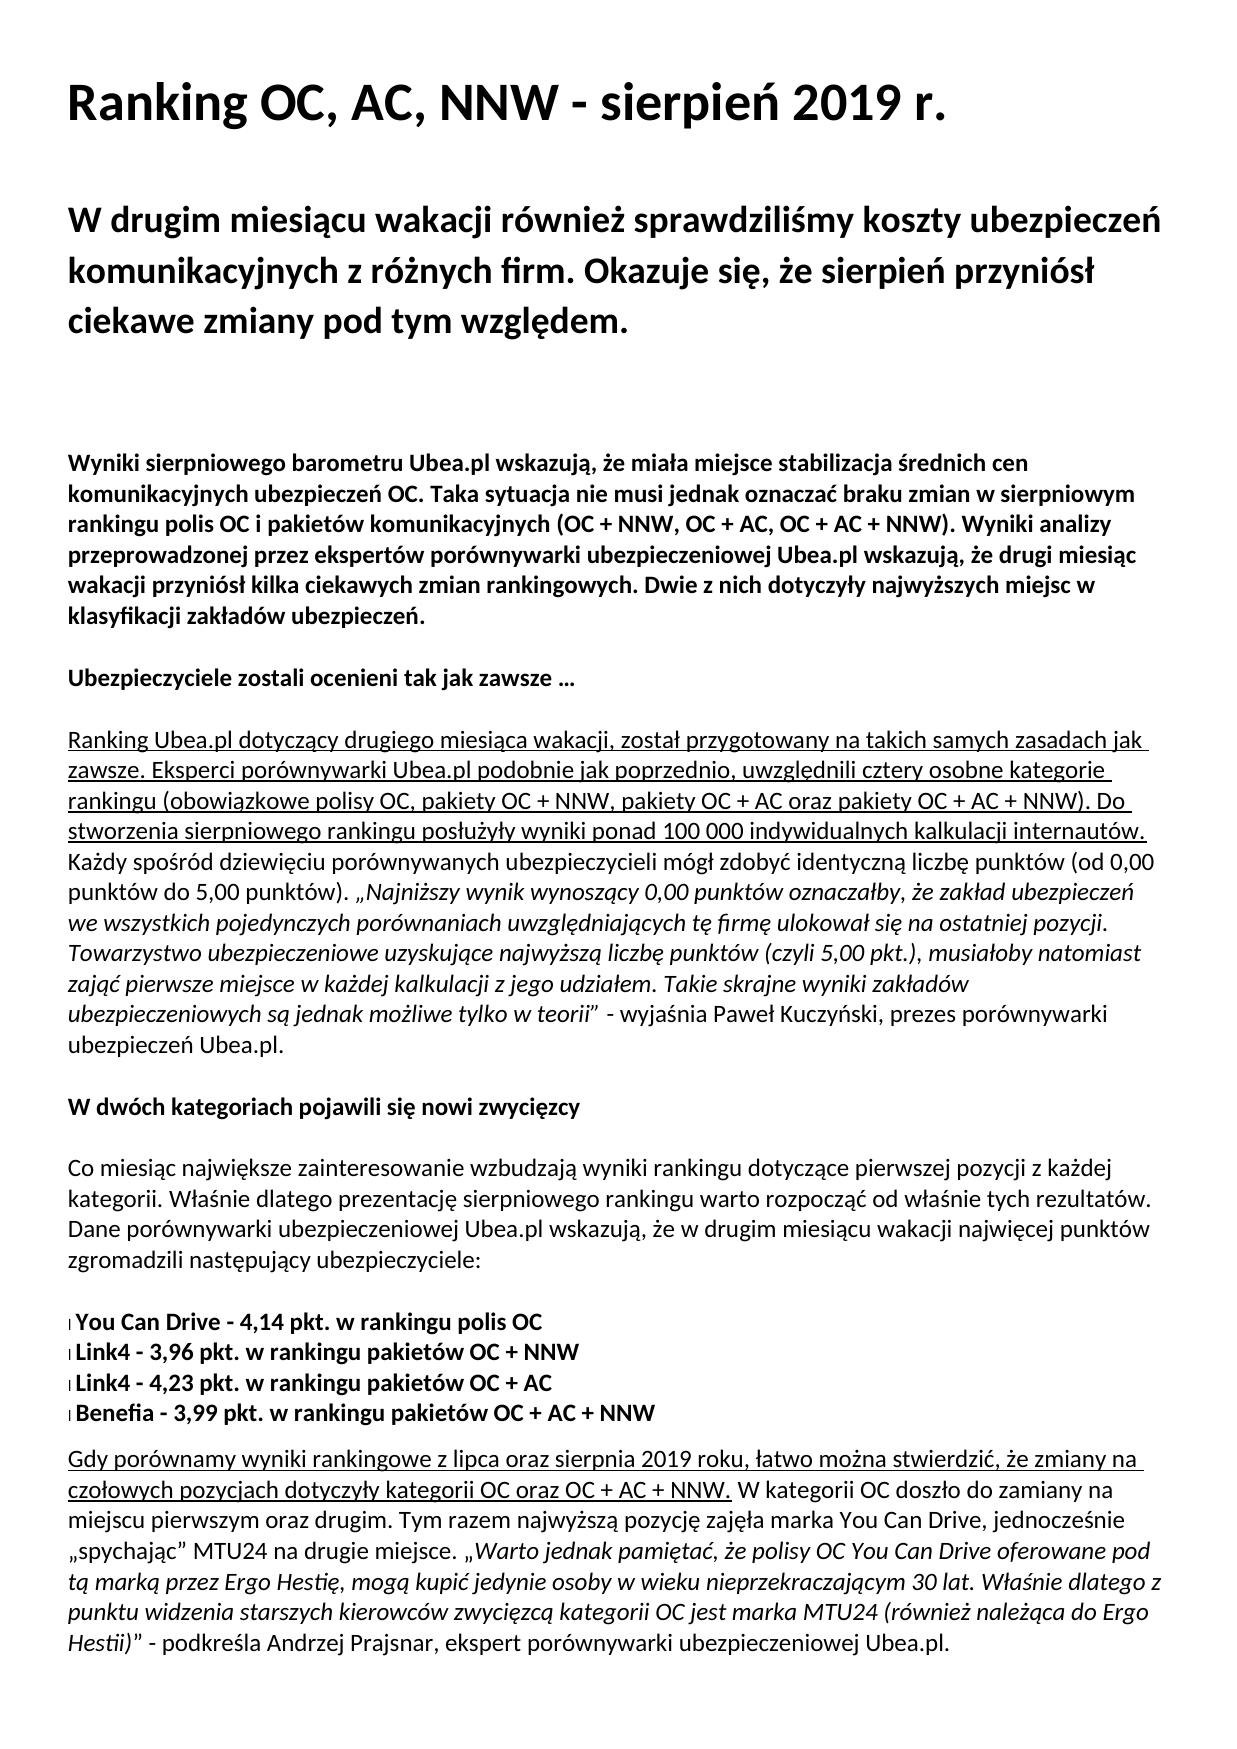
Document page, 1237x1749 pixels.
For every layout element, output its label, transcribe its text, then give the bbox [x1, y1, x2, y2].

text Ranking Ubea.pl dotyczący drugiego miesiąca wakacji, został przygotowany na takich samych zasadach jak zawsze. Eksperci porównywarki Ubea.pl podobnie jak poprzednio, uwzględnili cztery osobne kategorie rankingu (obowiązkowe polisy OC, pakiety OC + NNW, pakiety OC + AC oraz pakiety OC + AC + NNW). Do stworzenia sierpniowego rankingu posłużyły wyniki ponad 100 000 indywidualnych kalkulacji internautów. Każdy spośród dziewięciu porównywanych ubezpieczycieli mógł zdobyć identyczną liczbę punktów (od 0,00 punktów do 5,00 punktów). „Najniższy wynik wynoszący 0,00 punktów oznaczałby, że zakład ubezpieczeń we wszystkich pojedynczych porównaniach uwzględniających tę firmę ulokował się na ostatniej pozycji. Towarzystwo ubezpieczeniowe uzyskujące najwyższą liczbę punktów (czyli 5,00 pkt.), musiałoby natomiast zająć pierwsze miejsce w każdej kalkulacji z jego udziałem. Takie skrajne wyniki zakładów ubezpieczeniowych są jednak możliwe tylko w teorii” - wyjaśnia Paweł Kuczyński, prezes porównywarki ubezpieczeń Ubea.pl. [68, 724, 1169, 1059]
text l Benefia - 3,99 pkt. w rankingu pakietów OC + AC + NNW [68, 1397, 1169, 1428]
text W dwóch kategoriach pojawili się nowi zwycięzcy [68, 1091, 1169, 1121]
text W drugim miesiącu wakacji również sprawdziliśmy koszty ubezpieczeń komunikacyjnych z różnych firm. Okazuje się, że sierpień przyniósł ciekawe zmiany pod tym względem. [68, 196, 1169, 343]
text l Link4 - 3,96 pkt. w rankingu pakietów OC + NNW [68, 1336, 1169, 1367]
text Ubezpieczyciele zostali ocenieni tak jak zawsze … [68, 662, 1169, 692]
text Wyniki sierpniowego barometru Ubea.pl wskazują, że miała miejsce stabilizacja średnich cen komunikacyjnych ubezpieczeń OC. Taka sytuacja nie musi jednak oznaczać braku zmian w sierpniowym rankingu polis OC i pakietów komunikacyjnych (OC + NNW, OC + AC, OC + AC + NNW). Wyniki analizy przeprowadzonej przez ekspertów porównywarki ubezpieczeniowej Ubea.pl wskazują, że drugi miesiąc wakacji przyniósł kilka ciekawych zmian rankingowych. Dwie z nich dotyczyły najwyższych miejsc w klasyfikacji zakładów ubezpieczeń. [68, 448, 1169, 631]
text Ranking OC, AC, NNW - sierpień 2019 r. [68, 68, 1169, 134]
text l Link4 - 4,23 pkt. w rankingu pakietów OC + AC [68, 1367, 1169, 1397]
text l You Can Drive - 4,14 pkt. w rankingu polis OC [68, 1306, 1169, 1336]
text Co miesiąc największe zainteresowanie wzbudzają wyniki rankingu dotyczące pierwszej pozycji z każdej kategorii. Właśnie dlatego prezentację sierpniowego rankingu warto rozpocząć od właśnie tych rezultatów. Dane porównywarki ubezpieczeniowej Ubea.pl wskazują, że w drugim miesiącu wakacji najwięcej punktów zgromadzili następujący ubezpieczyciele: [68, 1152, 1169, 1274]
text Gdy porównamy wyniki rankingowe z lipca oraz sierpnia 2019 roku, łatwo można stwierdzić, że zmiany na czołowych pozycjach dotyczyły kategorii OC oraz OC + AC + NNW. W kategorii OC doszło do zamiany na miejscu pierwszym oraz drugim. Tym razem najwyższą pozycję zajęła marka You Can Drive, jednocześnie „spychając” MTU24 na drugie miejsce. „Warto jednak pamiętać, że polisy OC You Can Drive oferowane pod tą marką przez Ergo Hestię, mogą kupić jedynie osoby w wieku nieprzekraczającym 30 lat. Właśnie dlatego z punktu widzenia starszych kierowców zwycięzcą kategorii OC jest marka MTU24 (również należąca do Ergo Hestii)” - podkreśla Andrzej Prajsnar, ekspert porównywarki ubezpieczeniowej Ubea.pl. [68, 1443, 1169, 1657]
